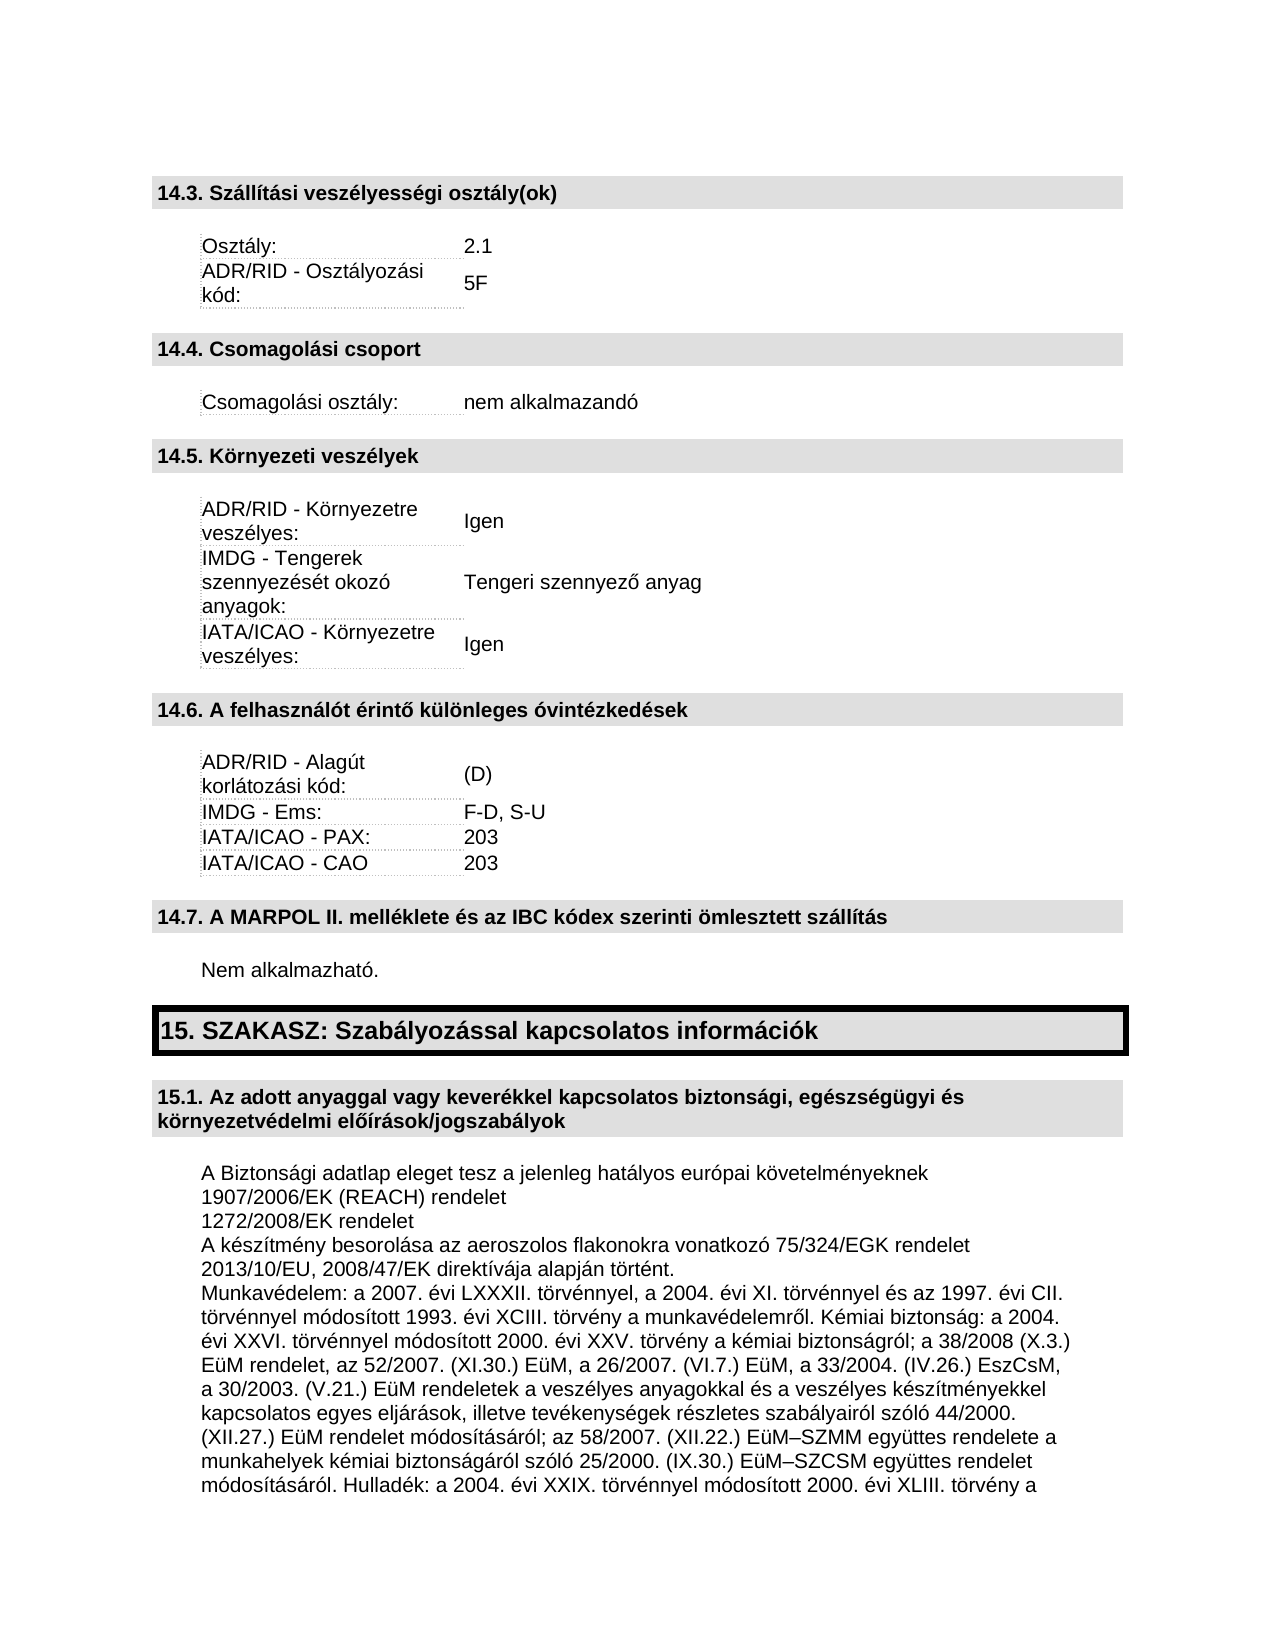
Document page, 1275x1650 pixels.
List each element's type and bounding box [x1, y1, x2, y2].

table_header [148, 148, 1127, 1501]
